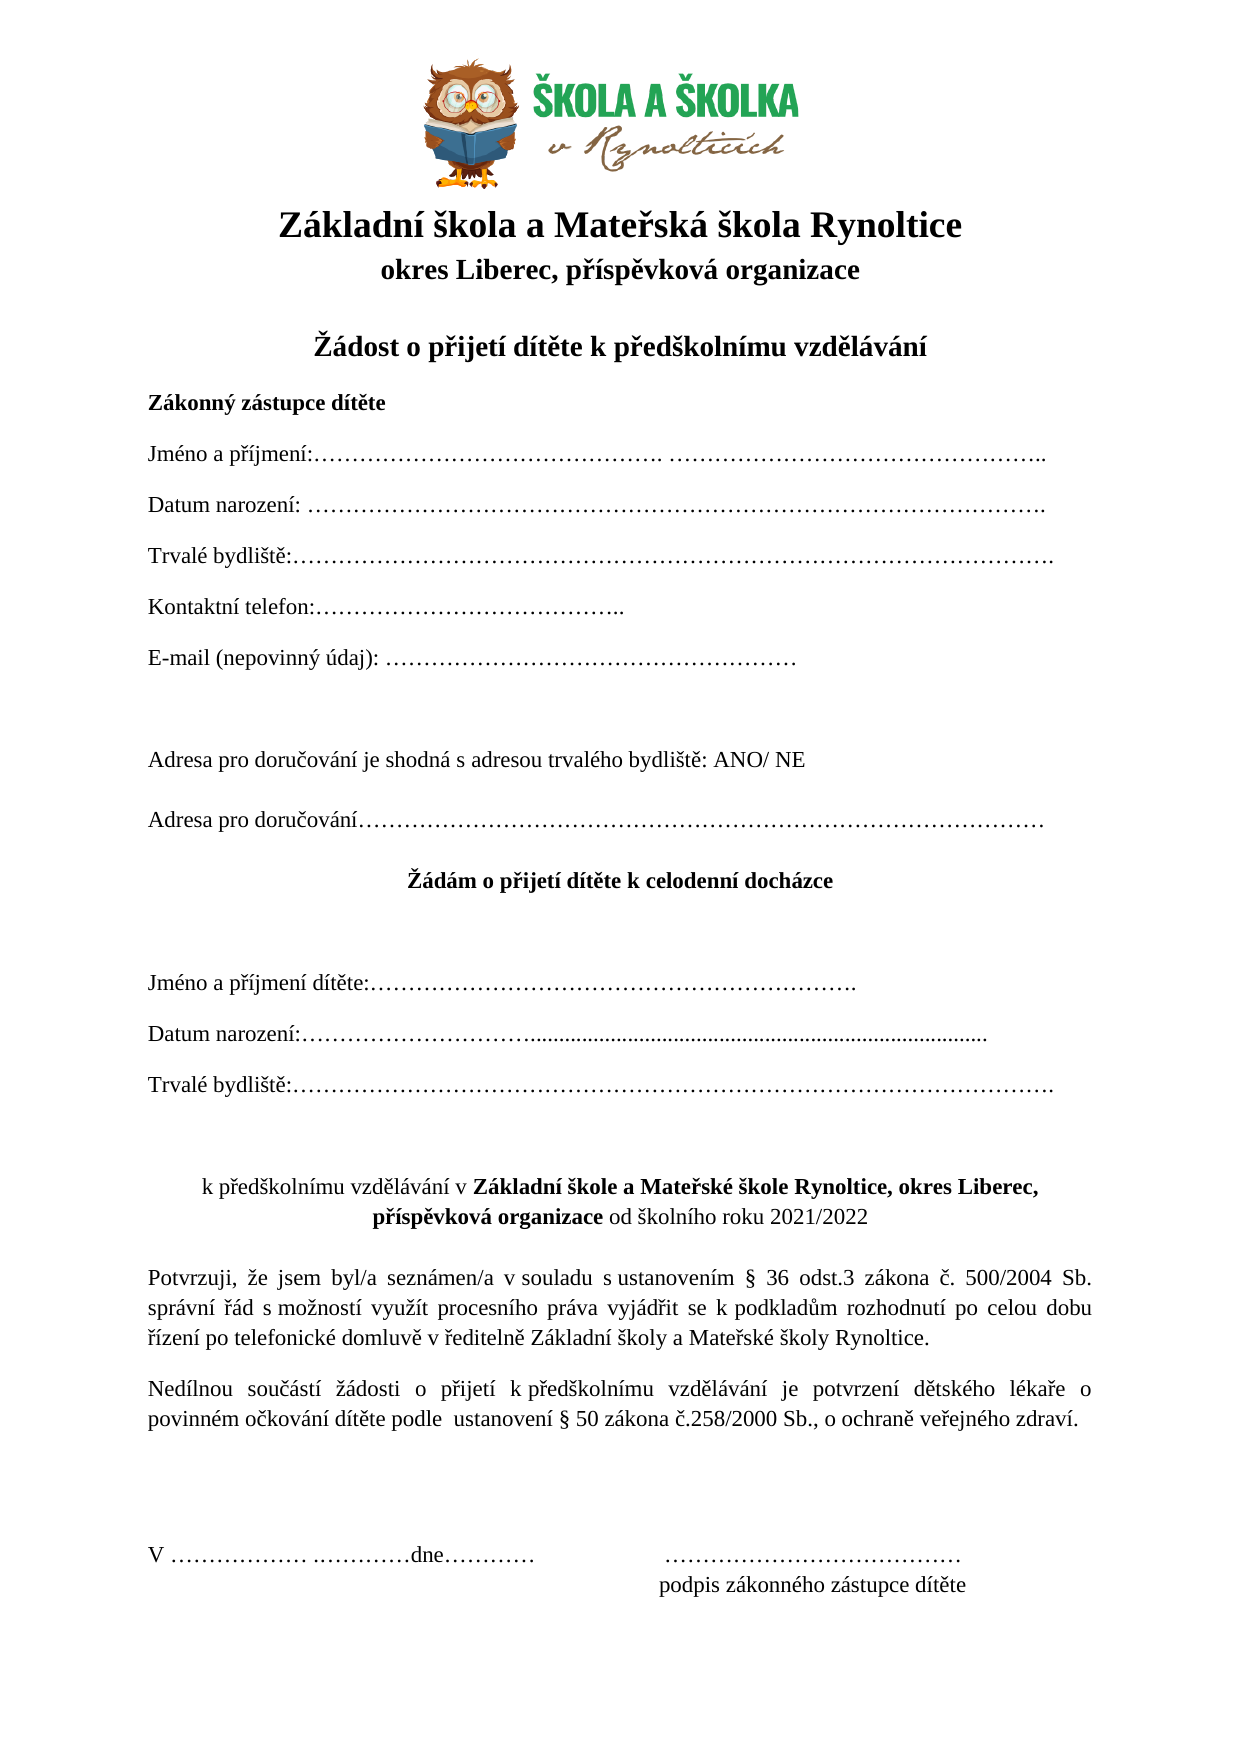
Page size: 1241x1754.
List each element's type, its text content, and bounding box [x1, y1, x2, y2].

text Adresa pro doručování je shodná s adresou trvalého bydliště: ANO/ NE [148, 746, 1093, 772]
text k předškolnímu vzdělávání v Základní škole a Mateřské škole Rynoltice, okres Liberec, příspěvková organizace od školního roku 2021/2022 [148, 1173, 1093, 1229]
text Kontaktní telefon:………………………………….. [148, 593, 1093, 619]
text Jméno a příjmení dítěte:………………………………………………………. [148, 969, 1093, 995]
text Žádám o přijetí dítěte k celodenní docházce [148, 867, 1093, 893]
text Adresa pro doručování……………………………………………………………………………… [148, 806, 1093, 833]
text E-mail (nepovinný údaj): ……………………………………………… [148, 644, 1093, 670]
text Žádost o přijetí dítěte k předškolnímu vzdělávání [148, 329, 1093, 363]
text Trvalé bydliště:………………………………………………………………………………………. [148, 542, 1093, 568]
text Trvalé bydliště:………………………………………………………………………………………. [148, 1071, 1093, 1097]
text V ……………… .…………dne………… ………………………………… podpis zákonného zástupce dítěte [148, 1541, 1093, 1597]
text Potvrzuji, že jsem byl/a seznámen/a v souladu s ustanovením § 36 odst.3 zákona č. 500/2004 Sb. správní řád s možností využít procesního práva vyjádřit se k podkladům rozhodnutí po celou dobu řízení po telefonické domluvě v ředitelně Základní školy a Mateřské školy Rynoltice. [148, 1263, 1093, 1350]
text Jméno a příjmení:………………………………………. ………………………………………….. [148, 440, 1093, 466]
text okres Liberec, příspěvková organizace [148, 252, 1093, 286]
text Základní škola a Mateřská škola Rynoltice [148, 203, 1093, 246]
text Datum narození: ……………………………………………………………………………………. [148, 491, 1093, 517]
text Nedílnou součástí žádosti o přijetí k předškolnímu vzdělávání je potvrzení dětského lékaře o povinném očkování dítěte podle ustanovení § 50 zákona č.258/2000 Sb., o ochraně veřejného zdraví. [148, 1375, 1093, 1432]
picture [423, 51, 799, 189]
text Zákonný zástupce dítěte [148, 389, 1093, 415]
text Datum narození:…………………………................................................................................ [148, 1020, 1093, 1046]
